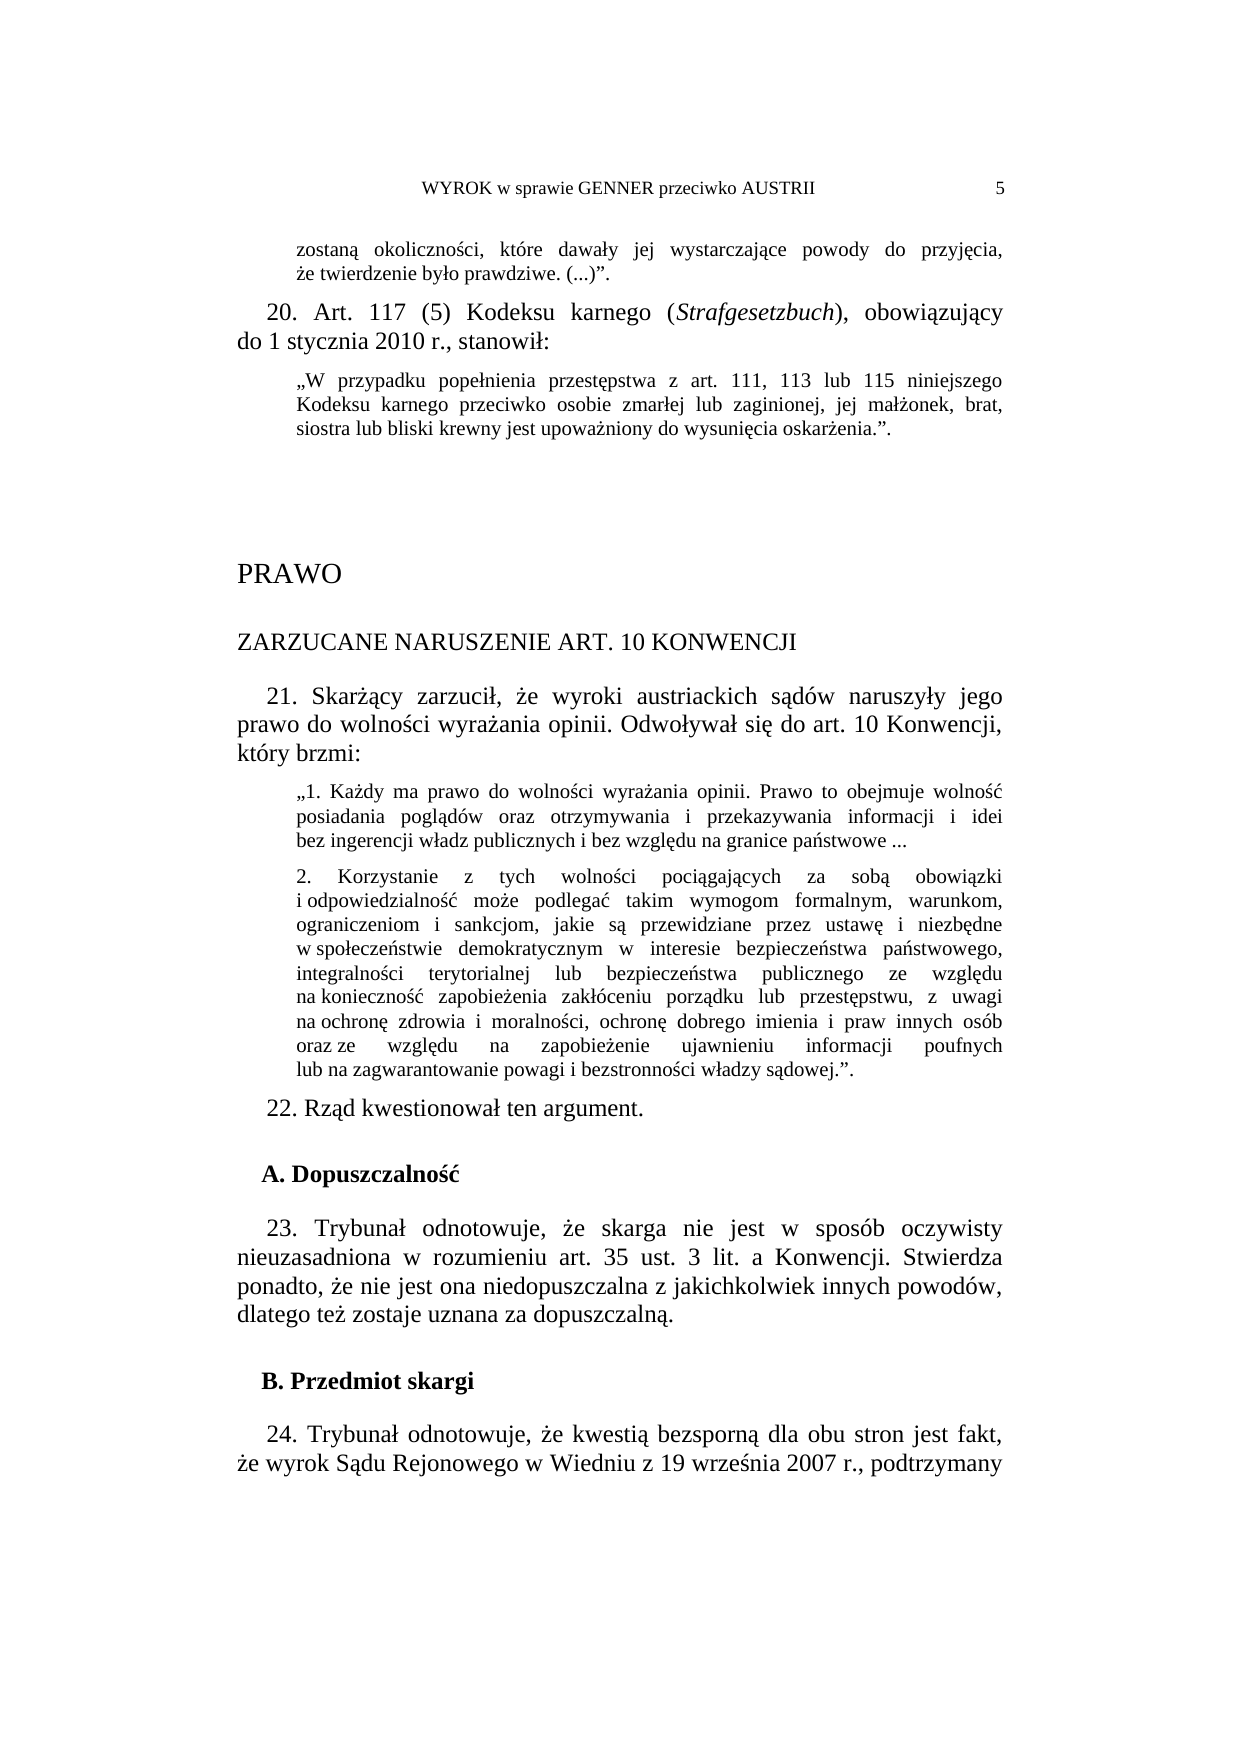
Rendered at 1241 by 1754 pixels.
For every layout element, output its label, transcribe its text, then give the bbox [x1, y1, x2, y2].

title PRAWO [237, 556, 1003, 589]
subtitle ZARZUCANE NARUSZENIE ART. 10 KONWENCJI [237, 627, 1003, 656]
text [237, 1419, 1003, 1477]
subtitle A. Dopuszczalność [261, 1159, 1003, 1188]
text „1. Każdy ma prawo do wolności wyrażania opinii. Prawo to obejmuje wolność posiadania poglądów oraz otrzymywania i przekazywania informacji i idei bez ingerencji władz publicznych i bez względu na granice państwowe ... [296, 779, 1003, 852]
text „W przypadku popełnienia przestępstwa z art. 111, 113 lub 115 niniejszego Kodeksu karnego przeciwko osobie zmarłej lub zaginionej, jej małżonek, brat, siostra lub bliski krewny jest upoważniony do wysunięcia oskarżenia.”. [296, 367, 1003, 440]
text 2. Korzystanie z tych wolności pociągających za sobą obowiązki i odpowiedzialność może podlegać takim wymogom formalnym, warunkom, ograniczeniom i sankcjom, jakie są przewidziane przez ustawę i niezbędne w społeczeństwie demokratycznym w interesie bezpieczeństwa państwowego, integralności terytorialnej lub bezpieczeństwa publicznego ze względu na konieczność zapobieżenia zakłóceniu porządku lub przestępstwu, z uwagi na ochronę zdrowia i moralności, ochronę dobrego imienia i praw innych osób oraz ze względu na zapobieżenie ujawnieniu informacji poufnych lub na zagwarantowanie powagi i bezstronności władzy sądowej.”. [296, 864, 1003, 1081]
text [296, 237, 1003, 285]
subtitle B. Przedmiot skargi [261, 1366, 1003, 1394]
